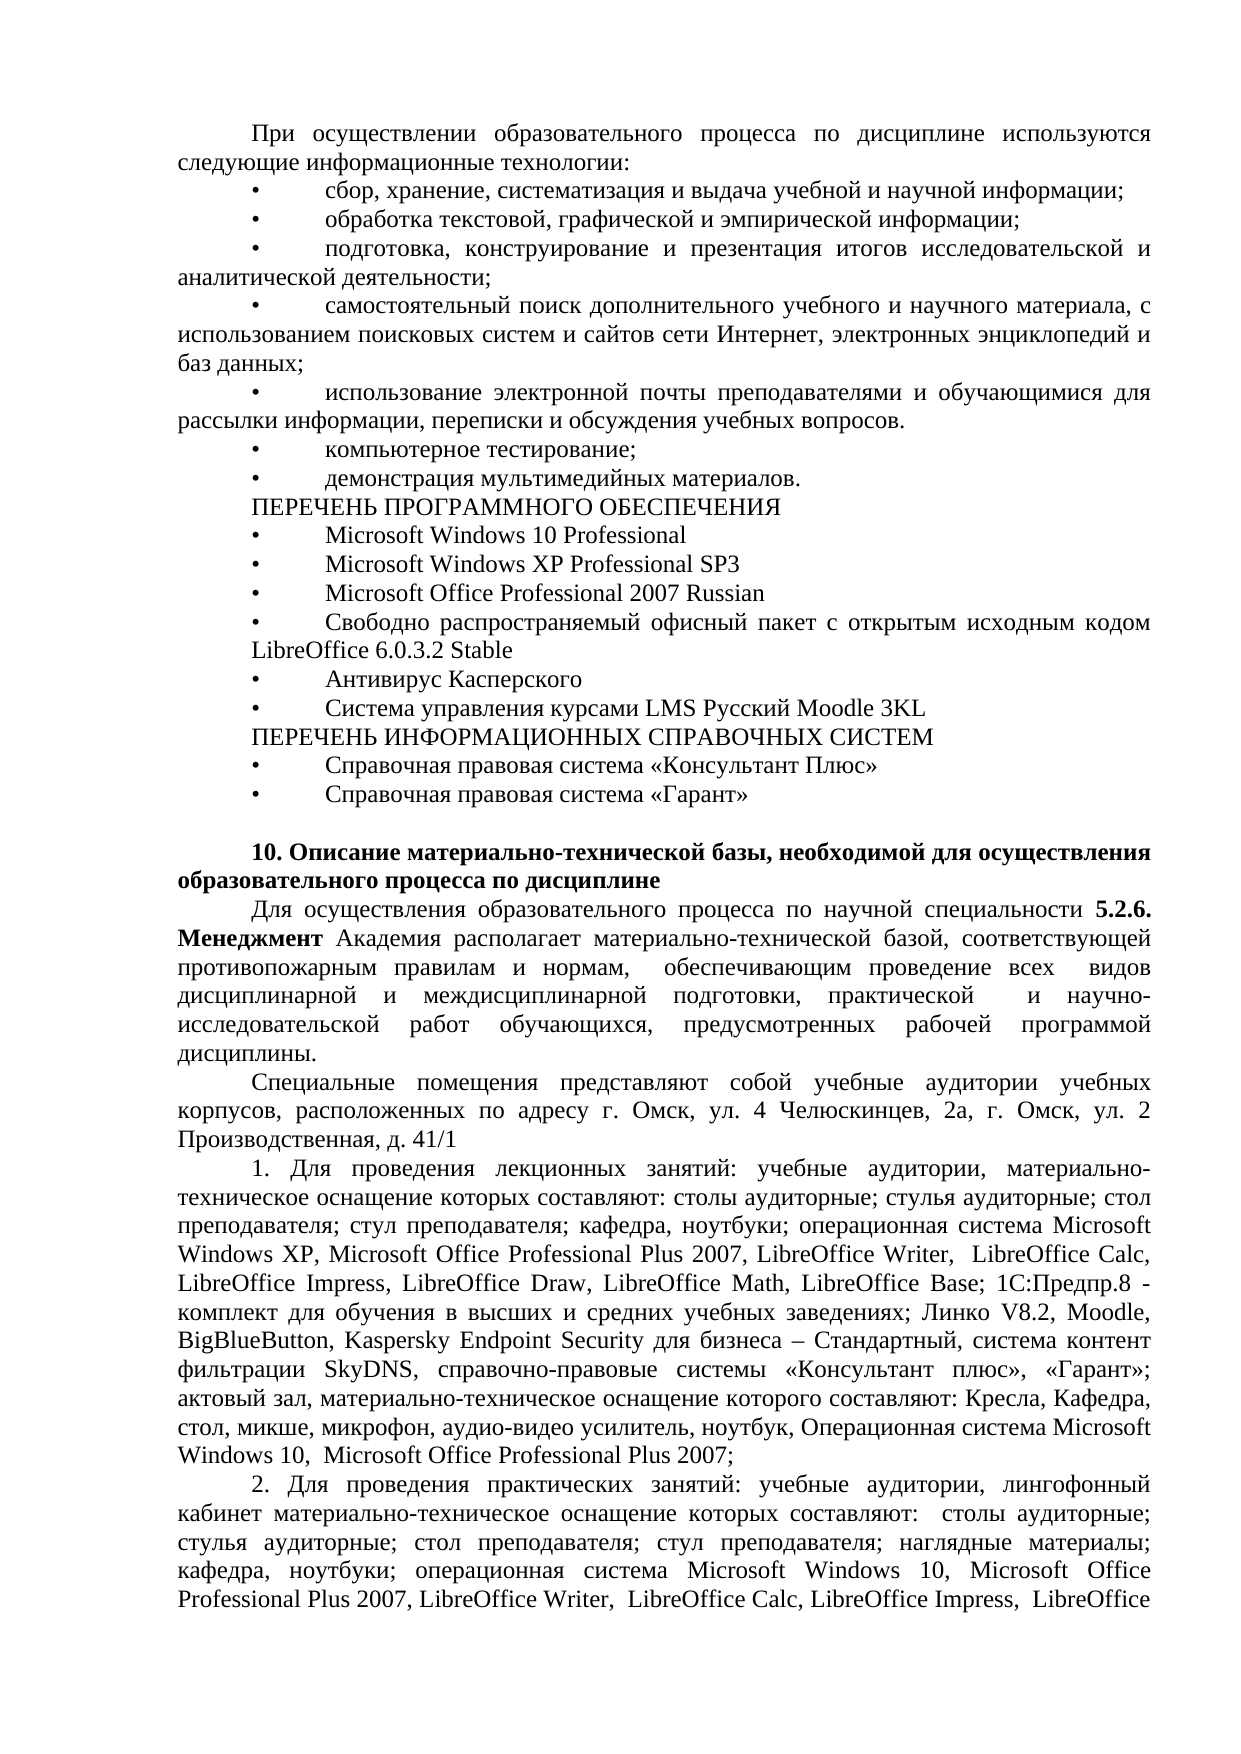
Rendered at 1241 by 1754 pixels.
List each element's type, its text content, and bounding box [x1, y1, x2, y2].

text • Microsoft Office Professional 2007 Russian [251, 578, 1152, 607]
text ПЕРЕЧЕНЬ ПРОГРАММНОГО ОБЕСПЕЧЕНИЯ [251, 492, 1152, 521]
text • подготовка, конструирование и презентация итогов исследовательской и аналитической деятельности; [177, 233, 1152, 291]
text Специальные помещения представляют собой учебные аудитории учебных корпусов, расположенных по адресу г. Омск, ул. 4 Челюскинцев, 2а, г. Омск, ул. 2 Производственная, д. 41/1 [177, 1067, 1152, 1153]
text • Microsoft Windows 10 Professional [251, 521, 1152, 549]
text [177, 1469, 1152, 1613]
text ПЕРЕЧЕНЬ ИНФОРМАЦИОННЫХ СПРАВОЧНЫХ СИСТЕМ [251, 722, 1152, 751]
text При осуществлении образовательного процесса по дисциплине используются следующие информационные технологии: [177, 118, 1152, 176]
text • самостоятельный поиск дополнительного учебного и научного материала, с использованием поисковых систем и сайтов сети Интернет, электронных энциклопедий и баз данных; [177, 291, 1152, 377]
text Для осуществления образовательного процесса по научной специальности 5.2.6. Менеджмент Академия располагает материально-технической базой, соответствующей противопожарным правилам и нормам, обеспечивающим проведение всех видов дисциплинарной и междисциплинарной подготовки, практической и научно-исследовательской работ обучающихся, предусмотренных рабочей программой дисциплины. [177, 894, 1152, 1067]
text • Microsoft Windows XP Professional SP3 [251, 549, 1152, 578]
text • демонстрация мультимедийных материалов. [177, 463, 1152, 492]
text 10. Описание материально-технической базы, необходимой для осуществления образовательного процесса по дисциплине [177, 837, 1152, 894]
text • Cистема управления курсами LMS Русский Moodle 3KL [251, 693, 1152, 722]
text • использование электронной почты преподавателями и обучающимися для рассылки информации, переписки и обсуждения учебных вопросов. [177, 377, 1152, 434]
text • компьютерное тестирование; [177, 434, 1152, 463]
text • сбор, хранение, систематизация и выдача учебной и научной информации; [177, 176, 1152, 204]
text • обработка текстовой, графической и эмпирической информации; [177, 204, 1152, 233]
text • Антивирус Касперского [251, 664, 1152, 693]
text • Справочная правовая система «Консультант Плюс» [251, 751, 1152, 779]
text 1. Для проведения лекционных занятий: учебные аудитории, материально-техническое оснащение которых составляют: столы аудиторные; стулья аудиторные; стол преподавателя; стул преподавателя; кафедра, ноутбуки; операционная система Microsoft Windows XP, Microsoft Office Professional Plus 2007, LibreOffice Writer, LibreOffice Calc, LibreOffice Impress, LibreOffice Draw, LibreOffice Math, LibreOffice Base; 1С:Предпр.8 - комплект для обучения в высших и средних учебных заведениях; Линко V8.2, Moodle, BigBlueButton, Kaspersky Endpoint Security для бизнеса – Стандартный, система контент фильтрации SkyDNS, справочно-правовые системы «Консультант плюс», «Гарант»; актовый зал, материально-техническое оснащение которого составляют: Кресла, Кафедра, стол, микше, микрофон, аудио-видео усилитель, ноутбук, Операционная система Microsoft Windows 10, Microsoft Office Professional Plus 2007; [177, 1153, 1152, 1469]
text • Справочная правовая система «Гарант» [251, 779, 1152, 808]
text • Cвободно распространяемый офисный пакет с открытым исходным кодом LibreOffice 6.0.3.2 Stable [251, 607, 1152, 664]
